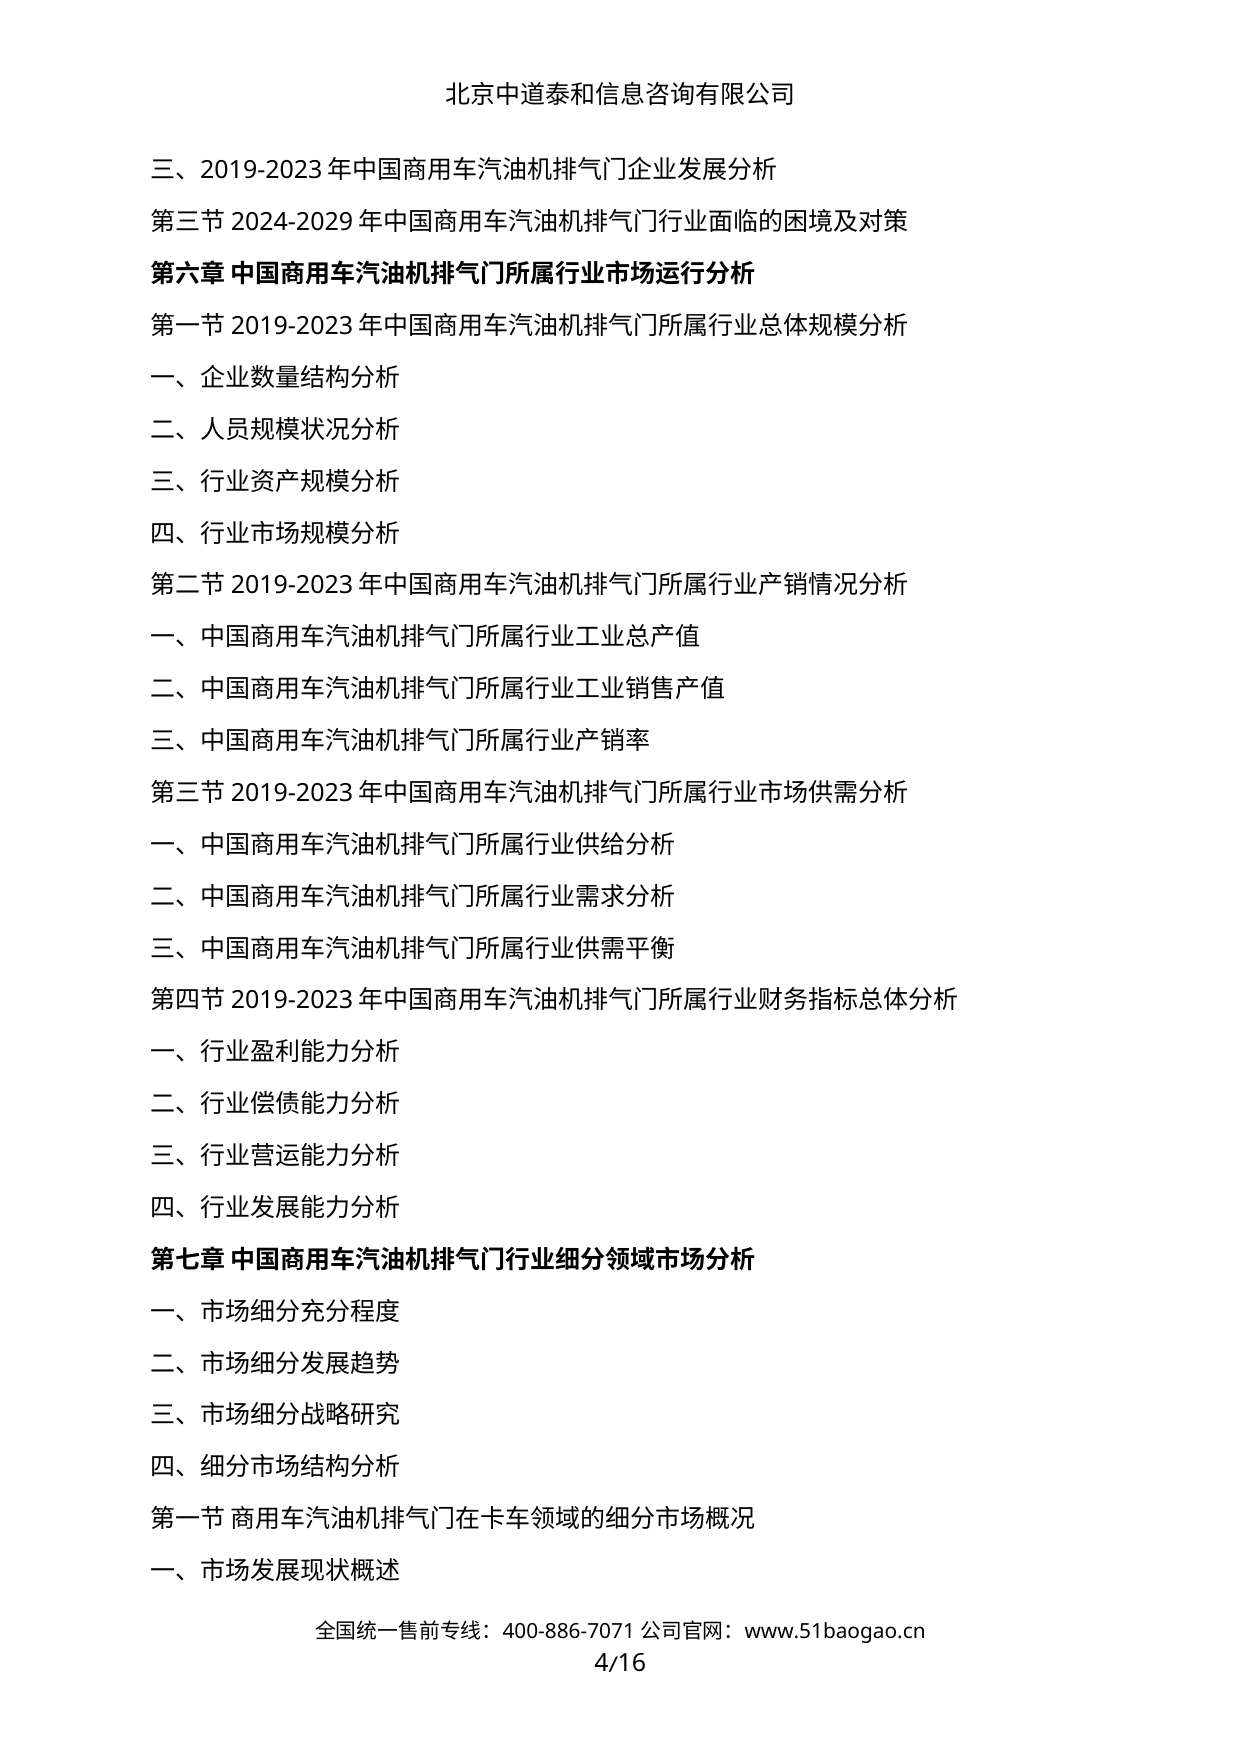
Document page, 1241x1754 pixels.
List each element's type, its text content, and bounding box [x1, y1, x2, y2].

text 三、中国商用车汽油机排气门所属行业供需平衡 [150, 928, 1090, 964]
text 二、人员规模状况分析 [150, 409, 1090, 446]
text 一、中国商用车汽油机排气门所属行业供给分析 [150, 824, 1090, 861]
text 二、中国商用车汽油机排气门所属行业需求分析 [150, 876, 1090, 912]
text 三、2019-2023年中国商用车汽油机排气门企业发展分析 [150, 150, 1090, 186]
text 一、市场细分充分程度 [150, 1291, 1090, 1327]
text 三、行业资产规模分析 [150, 461, 1090, 497]
text 一、行业盈利能力分析 [150, 1032, 1090, 1068]
text 第三节 2019-2023年中国商用车汽油机排气门所属行业市场供需分析 [150, 772, 1090, 809]
text 二、市场细分发展趋势 [150, 1343, 1090, 1379]
text 第七章 中国商用车汽油机排气门行业细分领域市场分析 [150, 1239, 1090, 1276]
text 第一节 2019-2023年中国商用车汽油机排气门所属行业总体规模分析 [150, 306, 1090, 342]
text 四、细分市场结构分析 [150, 1447, 1090, 1483]
text 第一节 商用车汽油机排气门在卡车领域的细分市场概况 [150, 1499, 1090, 1535]
text 第六章 中国商用车汽油机排气门所属行业市场运行分析 [150, 254, 1090, 290]
text 第二节 2019-2023年中国商用车汽油机排气门所属行业产销情况分析 [150, 565, 1090, 601]
text 三、中国商用车汽油机排气门所属行业产销率 [150, 721, 1090, 757]
text 二、行业偿债能力分析 [150, 1084, 1090, 1120]
text 一、市场发展现状概述 [150, 1551, 1090, 1587]
text 一、中国商用车汽油机排气门所属行业工业总产值 [150, 617, 1090, 653]
text 四、行业市场规模分析 [150, 513, 1090, 549]
text 四、行业发展能力分析 [150, 1187, 1090, 1224]
text 三、行业营运能力分析 [150, 1136, 1090, 1172]
text 第三节 2024-2029年中国商用车汽油机排气门行业面临的困境及对策 [150, 202, 1090, 238]
text 二、中国商用车汽油机排气门所属行业工业销售产值 [150, 669, 1090, 705]
text 三、市场细分战略研究 [150, 1395, 1090, 1431]
text 一、企业数量结构分析 [150, 357, 1090, 394]
text 第四节 2019-2023年中国商用车汽油机排气门所属行业财务指标总体分析 [150, 980, 1090, 1016]
